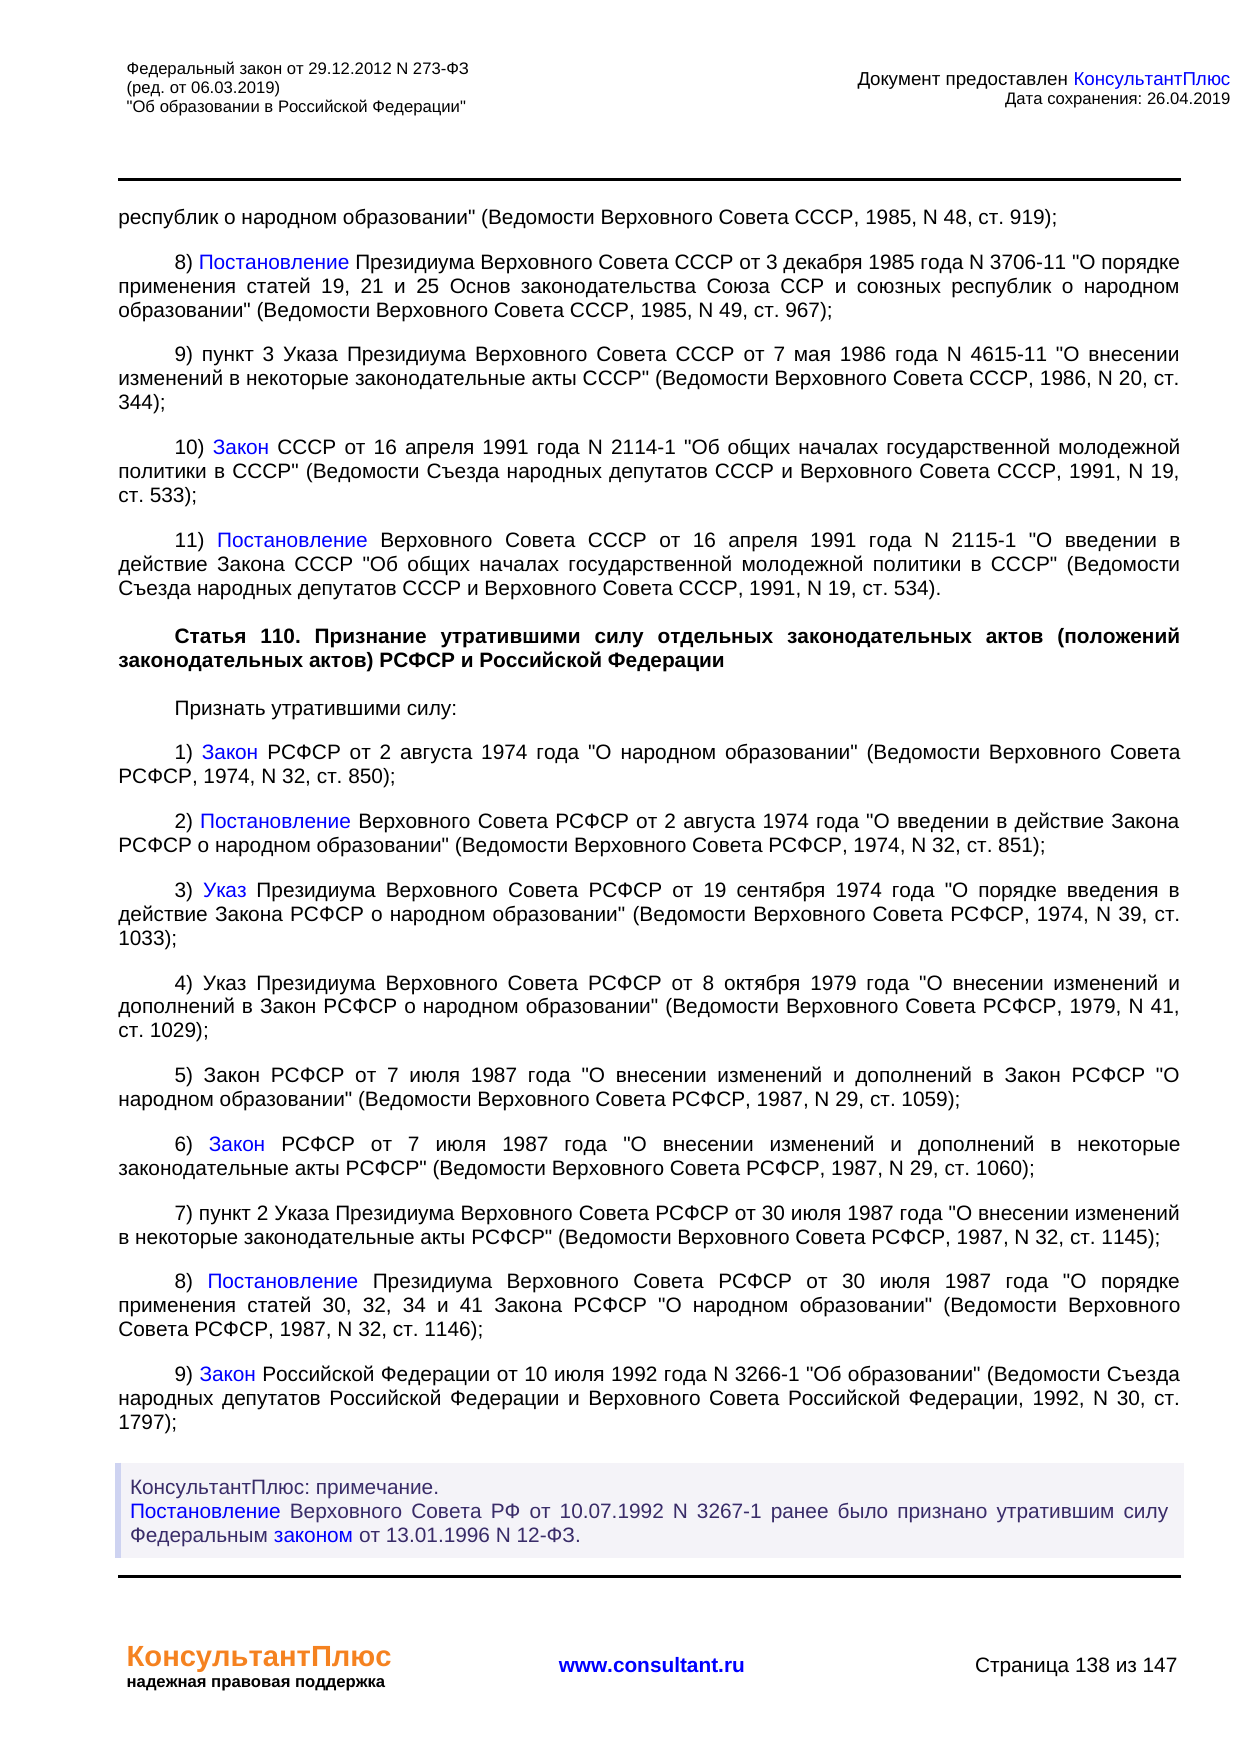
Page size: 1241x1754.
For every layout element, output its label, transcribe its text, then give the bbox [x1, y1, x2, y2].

text 3) Указ Президиума Верховного Совета РСФСР от 19 сентября 1974 года "О порядке введения в действие Закона РСФСР о народном образовании" (Ведомости Верховного Совета РСФСР, 1974, N 39, ст. 1033); [118, 878, 1181, 949]
text 6) Закон РСФСР от 7 июля 1987 года "О внесении изменений и дополнений в некоторые законодательные акты РСФСР" (Ведомости Верховного Совета РСФСР, 1987, N 29, ст. 1060); [118, 1132, 1181, 1180]
text 9) Закон Российской Федерации от 10 июля 1992 года N 3266-1 "Об образовании" (Ведомости Съезда народных депутатов Российской Федерации и Верховного Совета Российской Федерации, 1992, N 30, ст. 1797); [118, 1362, 1181, 1434]
text 8) Постановление Президиума Верховного Совета РСФСР от 30 июля 1987 года "О порядке применения статей 30, 32, 34 и 41 Закона РСФСР "О народном образовании" (Ведомости Верховного Совета РСФСР, 1987, N 32, ст. 1146); [118, 1269, 1181, 1341]
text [118, 205, 1181, 229]
text 2) Постановление Верховного Совета РСФСР от 2 августа 1974 года "О введении в действие Закона РСФСР о народном образовании" (Ведомости Верховного Совета РСФСР, 1974, N 32, ст. 851); [118, 809, 1181, 857]
text 4) Указ Президиума Верховного Совета РСФСР от 8 октября 1979 года "О внесении изменений и дополнений в Закон РСФСР о народном образовании" (Ведомости Верховного Совета РСФСР, 1979, N 41, ст. 1029); [118, 970, 1181, 1042]
title Статья 110. Признание утратившими силу отдельных законодательных актов (положений законодательных актов) РСФСР и Российской Федерации [118, 623, 1181, 671]
table_header КонсультантПлюс: примечание. Постановление Верховного Совета РФ от 10.07.1992 N 3267-1 ранее было признано утратившим силу Федеральным законом от 13.01.1996 N 12-ФЗ. [121, 1463, 1178, 1558]
text 10) Закон СССР от 16 апреля 1991 года N 2114-1 "Об общих началах государственной молодежной политики в СССР" (Ведомости Съезда народных депутатов СССР и Верховного Совета СССР, 1991, N 19, ст. 533); [118, 435, 1181, 507]
text 8) Постановление Президиума Верховного Совета СССР от 3 декабря 1985 года N 3706-11 "О порядке применения статей 19, 21 и 25 Основ законодательства Союза ССР и союзных республик о народном образовании" (Ведомости Верховного Совета СССР, 1985, N 49, ст. 967); [118, 249, 1181, 321]
text 11) Постановление Верховного Совета СССР от 16 апреля 1991 года N 2115-1 "О введении в действие Закона СССР "Об общих началах государственной молодежной политики в СССР" (Ведомости Съезда народных депутатов СССР и Верховного Совета СССР, 1991, N 19, ст. 534). [118, 528, 1181, 599]
text 7) пункт 2 Указа Президиума Верховного Совета РСФСР от 30 июля 1987 года "О внесении изменений в некоторые законодательные акты РСФСР" (Ведомости Верховного Совета РСФСР, 1987, N 32, ст. 1145); [118, 1201, 1181, 1248]
text 1) Закон РСФСР от 2 августа 1974 года "О народном образовании" (Ведомости Верховного Совета РСФСР, 1974, N 32, ст. 850); [118, 740, 1181, 788]
text Признать утратившими силу: [118, 695, 1181, 719]
text 9) пункт 3 Указа Президиума Верховного Совета СССР от 7 мая 1986 года N 4615-11 "О внесении изменений в некоторые законодательные акты СССР" (Ведомости Верховного Совета СССР, 1986, N 20, ст. 344); [118, 342, 1181, 414]
text 5) Закон РСФСР от 7 июля 1987 года "О внесении изменений и дополнений в Закон РСФСР "О народном образовании" (Ведомости Верховного Совета РСФСР, 1987, N 29, ст. 1059); [118, 1063, 1181, 1111]
